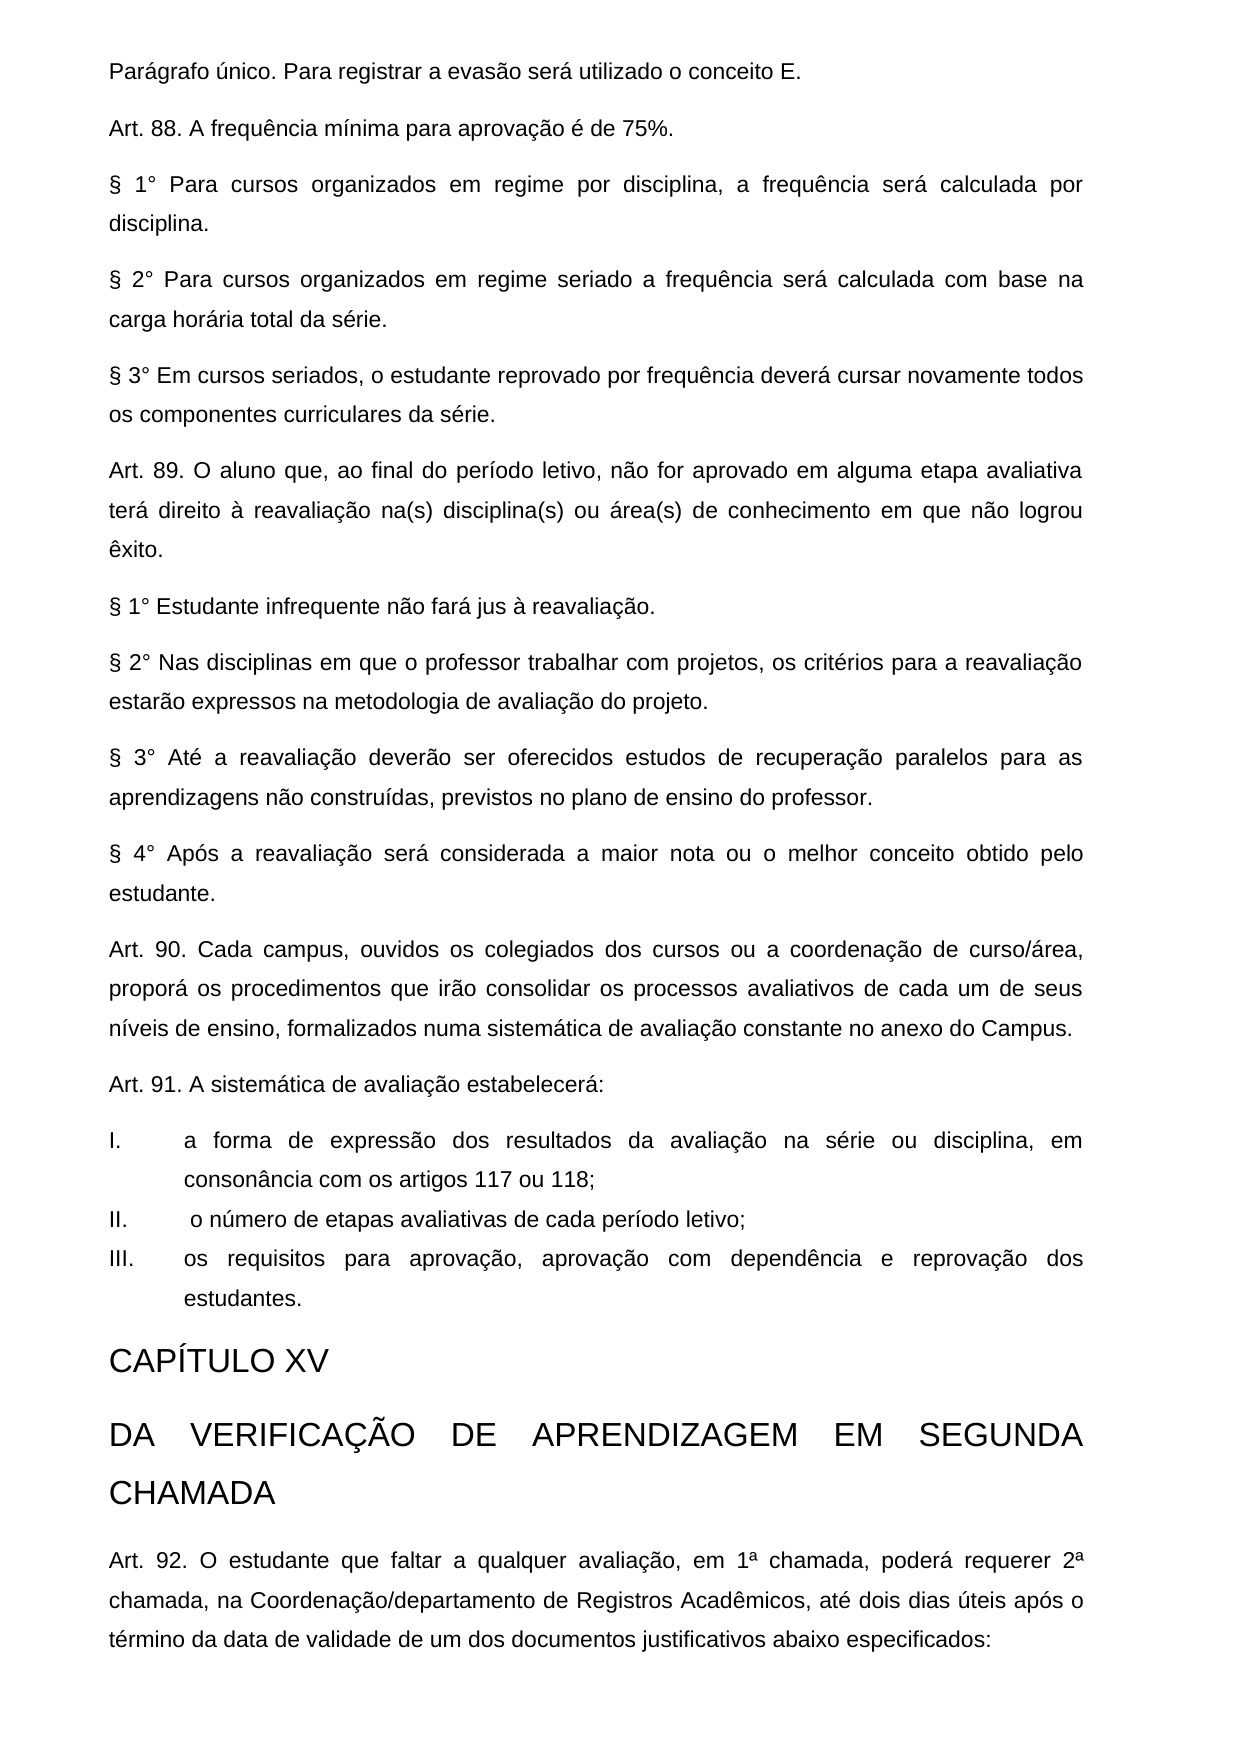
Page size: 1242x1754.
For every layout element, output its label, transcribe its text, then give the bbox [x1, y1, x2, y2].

text Art. 91. A sistemática de avaliação estabelecerá: [109, 1071, 1084, 1097]
text § 1° Para cursos organizados em regime por disciplina, a frequência será calculada por disciplina. [109, 171, 1084, 236]
list os requisitos para aprovação, aprovação com dependência e reprovação dos estudantes. [109, 1245, 1084, 1311]
text § 2° Para cursos organizados em regime seriado a frequência será calculada com base na carga horária total da série. [109, 266, 1084, 332]
text Art. 90. Cada campus, ouvidos os colegiados dos cursos ou a coordenação de curso/área, proporá os procedimentos que irão consolidar os processos avaliativos de cada um de seus níveis de ensino, formalizados numa sistemática de avaliação constante no anexo do Campus. [109, 936, 1084, 1041]
text § 3° Até a reavaliação deverão ser oferecidos estudos de recuperação paralelos para as aprendizagens não construídas, previstos no plano de ensino do professor. [109, 744, 1084, 810]
text Art. 92. O estudante que faltar a qualquer avaliação, em 1ª chamada, poderá requerer 2ª chamada, na Coordenação/departamento de Registros Acadêmicos, até dois dias úteis após o término da data de validade de um dos documentos justificativos abaixo especificados: [109, 1547, 1084, 1652]
list o número de etapas avaliativas de cada período letivo; [109, 1206, 1084, 1232]
list a forma de expressão dos resultados da avaliação na série ou disciplina, em consonância com os artigos 117 ou 118; [109, 1127, 1084, 1193]
text § 2° Nas disciplinas em que o professor trabalhar com projetos, os critérios para a reavaliação estarão expressos na metodologia de avaliação do projeto. [109, 649, 1084, 714]
text DA VERIFICAÇÃO DE APRENDIZAGEM EM SEGUNDA CHAMADA [109, 1415, 1084, 1511]
text § 4° Após a reavaliação será considerada a maior nota ou o melhor conceito obtido pelo estudante. [109, 840, 1084, 906]
text Art. 89. O aluno que, ao final do período letivo, não for aprovado em alguma etapa avaliativa terá direito à reavaliação na(s) disciplina(s) ou área(s) de conhecimento em que não logrou êxito. [109, 457, 1084, 563]
text Art. 88. A frequência mínima para aprovação é de 75%. [109, 114, 1084, 141]
text § 3° Em cursos seriados, o estudante reprovado por frequência deverá cursar novamente todos os componentes curriculares da série. [109, 362, 1084, 428]
text Parágrafo único. Para registrar a evasão será utilizado o conceito E. [109, 58, 1084, 85]
text § 1° Estudante infrequente não fará jus à reavaliação. [109, 593, 1084, 619]
text CAPÍTULO XV [109, 1341, 1084, 1379]
